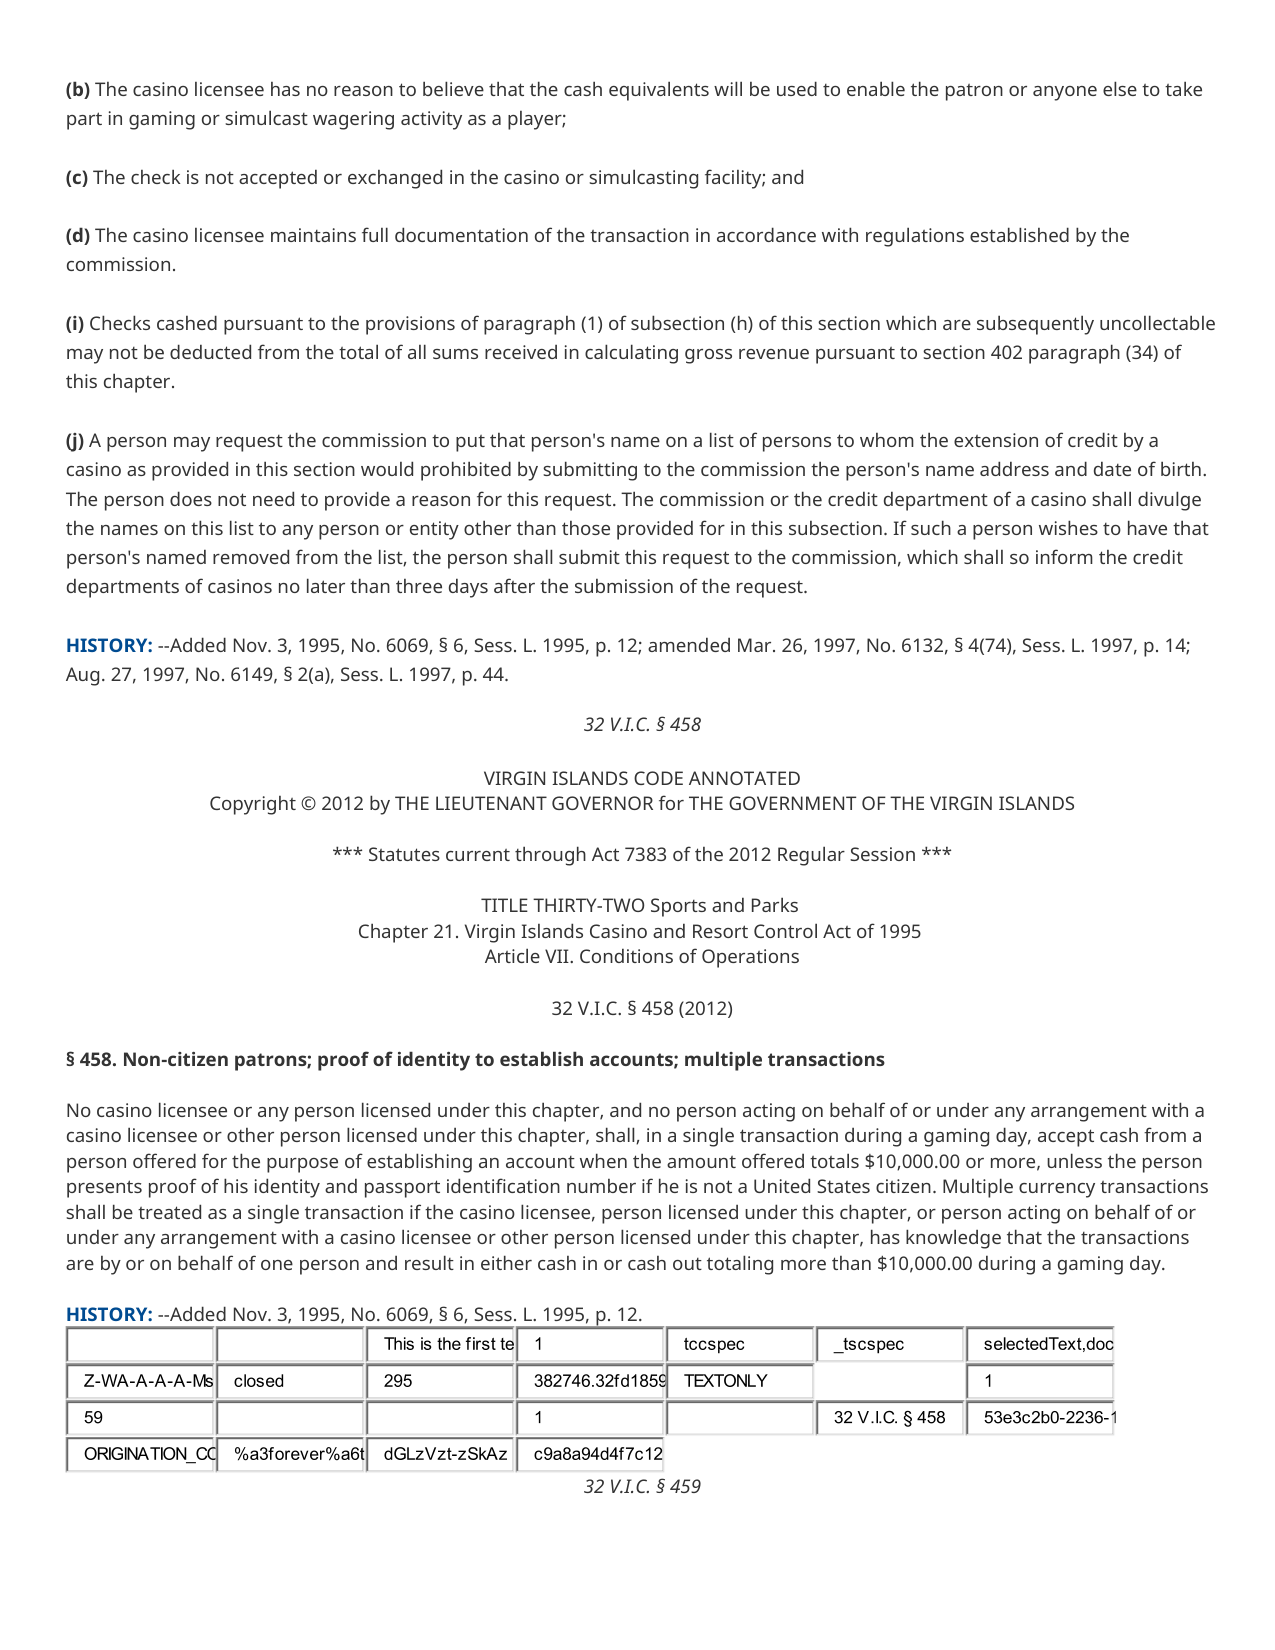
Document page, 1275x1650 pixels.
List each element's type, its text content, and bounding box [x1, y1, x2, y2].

text *** Statutes current through Act 7383 of the 2012 Regular Session *** [66, 816, 1219, 867]
text 32 V.I.C. § 458 [66, 712, 1219, 737]
picture [65, 1326, 1116, 1474]
text VIRGIN ISLANDS CODE ANNOTATED Copyright © 2012 by THE LIEUTENANT GOVERNOR for THE GOVERNMENT OF THE VIRGIN ISLANDS [66, 765, 1219, 816]
text TITLE THIRTY-TWO Sports and Parks Chapter 21. Virgin Islands Casino and Resort Control Act of 1995 Article VII. Conditions of Operations [66, 867, 1219, 969]
text 32 V.I.C. § 459 [66, 1474, 1219, 1499]
text 32 V.I.C. § 458 (2012) [66, 969, 1219, 1020]
text § 458. Non-citizen patrons; proof of identity to establish accounts; multiple transactions No casino licensee or any person licensed under this chapter, and no person acting on behalf of or under any arrangement with a casino licensee or other person licensed under this chapter, shall, in a single transaction during a gaming day, accept cash from a person offered for the purpose of establishing an account when the amount offered totals $10,000.00 or more, unless the person presents proof of his identity and passport identification number if he is not a United States citizen. Multiple currency transactions shall be treated as a single transaction if the casino licensee, person licensed under this chapter, or person acting on behalf of or under any arrangement with a casino licensee or other person licensed under this chapter, has knowledge that the transactions are by or on behalf of one person and result in either cash in or cash out totaling more than $10,000.00 during a gaming day. HISTORY: --Added Nov. 3, 1995, No. 6069, § 6, Sess. L. 1995, p. 12. [66, 1020, 1219, 1327]
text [66, 47, 1219, 687]
